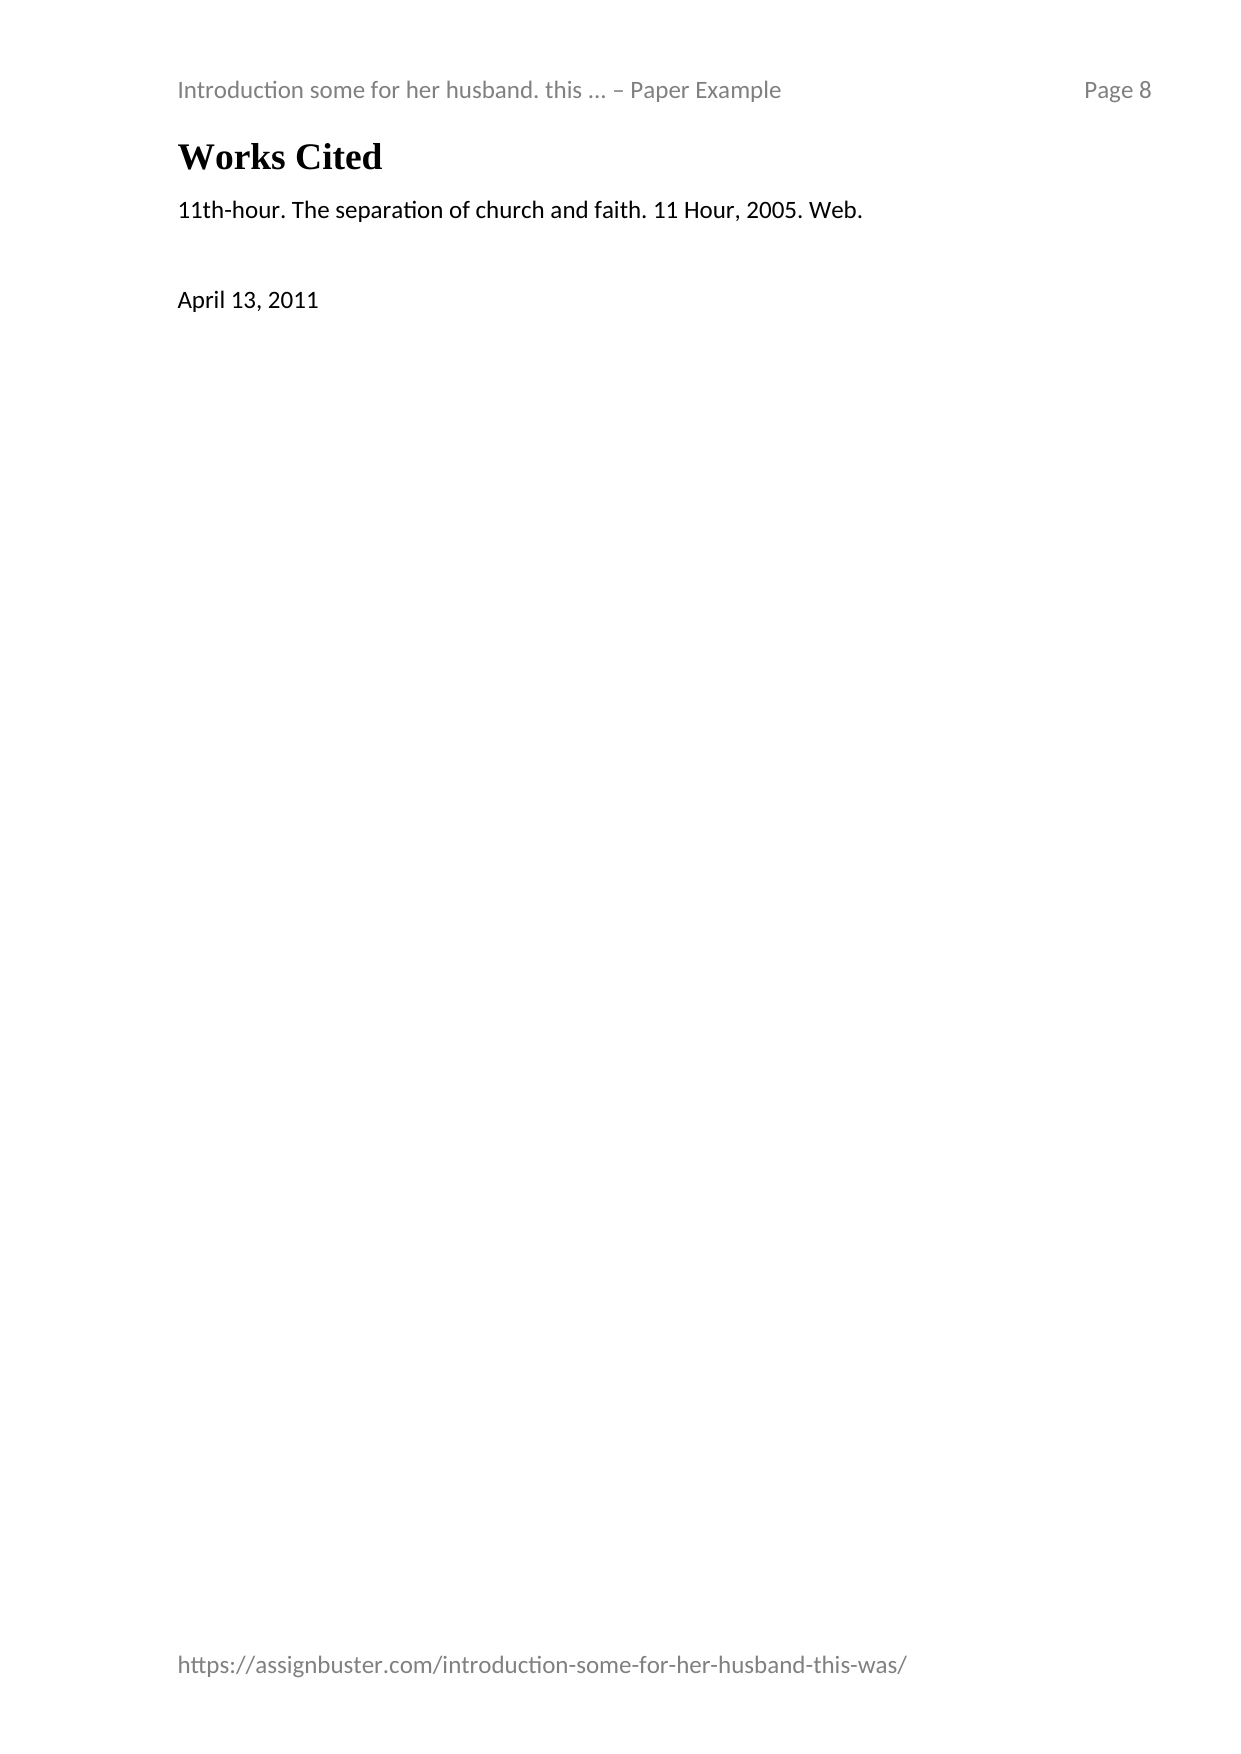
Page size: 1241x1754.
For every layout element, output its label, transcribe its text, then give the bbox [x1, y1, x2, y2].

subtitle Works Cited [177, 135, 1152, 178]
text 11th-hour. The separation of church and faith. 11 Hour, 2005. Web. [177, 194, 1152, 224]
text April 13, 2011 [177, 284, 1152, 315]
